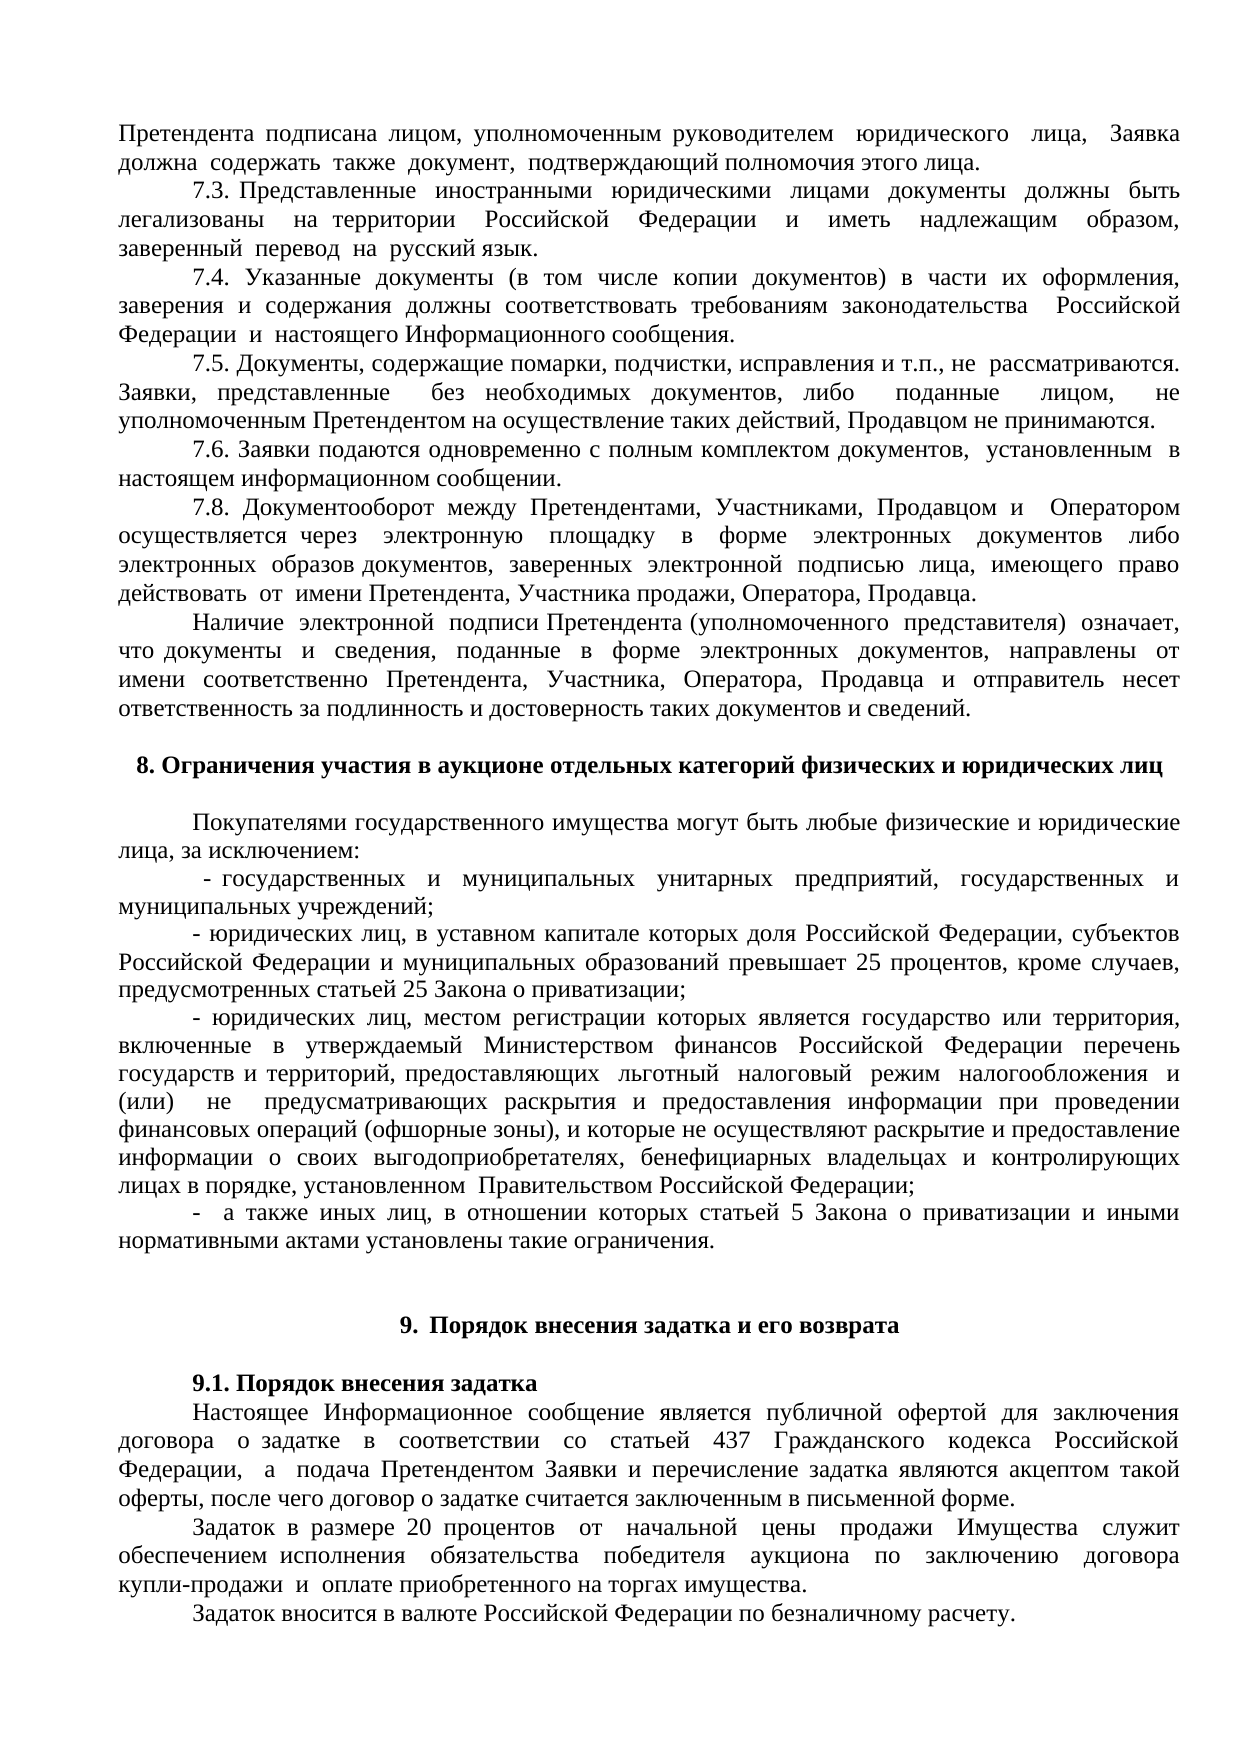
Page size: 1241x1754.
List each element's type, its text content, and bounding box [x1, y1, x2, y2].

text 9.1. Порядок внесения задатка [118, 1368, 1181, 1397]
text - юридических лиц, местом регистрации которых является государство или территория, включенные в утверждаемый Министерством финансов Российской Федерации перечень государств и территорий, предоставляющих льготный налоговый режим налогообложения и (или) не предусматривающих раскрытия и предоставления информации при проведении финансовых операций (офшорные зоны), и которые не осуществляют раскрытие и предоставление информации о своих выгодоприобретателях, бенефициарных владельцах и контролирующих лицах в порядке, установленном Правительством Российской Федерации; [118, 1003, 1181, 1198]
text Задаток в размере 20 процентов от начальной цены продажи Имущества служит обеспечением исполнения обязательства победителя аукциона по заключению договора купли-продажи и оплате приобретенного на торгах имущества. [118, 1512, 1181, 1598]
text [118, 118, 1181, 176]
text - юридических лиц, в уставном капитале которых доля Российской Федерации, субъектов Российской Федерации и муниципальных образований превышает 25 процентов, кроме случаев, предусмотренных статьей 25 Закона о приватизации; [118, 919, 1181, 1003]
text 7.8. Документооборот между Претендентами, Участниками, Продавцом и Оператором осуществляется через электронную площадку в форме электронных документов либо электронных образов документов, заверенных электронной подписью лица, имеющего право действовать от имени Претендента, Участника продажи, Оператора, Продавца. [118, 492, 1181, 607]
text Покупателями государственного имущества могут быть любые физические и юридические лица, за исключением: [118, 808, 1181, 864]
text 7.6. Заявки подаются одновременно с полным комплектом документов, установленным в настоящем информационном сообщении. [118, 434, 1181, 492]
text 7.4. Указанные документы (в том числе копии документов) в части их оформления, заверения и содержания должны соответствовать требованиям законодательства Российской Федерации и настоящего Информационного сообщения. [118, 262, 1181, 348]
text Настоящее Информационное сообщение является публичной офертой для заключения договора о задатке в соответствии со статьей 437 Гражданского кодекса Российской Федерации, а подача Претендентом Заявки и перечисление задатка являются акцептом такой оферты, после чего договор о задатке считается заключенным в письменной форме. [118, 1397, 1181, 1512]
text Наличие электронной подписи Претендента (уполномоченного представителя) означает, что документы и сведения, поданные в форме электронных документов, направлены от имени соответственно Претендента, Участника, Оператора, Продавца и отправитель несет ответственность за подлинность и достоверность таких документов и сведений. [118, 607, 1181, 722]
text - государственных и муниципальных унитарных предприятий, государственных и муниципальных учреждений; [118, 864, 1181, 919]
text 8. Ограничения участия в аукционе отдельных категорий физических и юридических лиц [118, 751, 1181, 779]
text 7.5. Документы, содержащие помарки, подчистки, исправления и т.п., не рассматриваются. Заявки, представленные без необходимых документов, либо поданные лицом, не уполномоченным Претендентом на осуществление таких действий, Продавцом не принимаются. [118, 348, 1181, 434]
list Порядок внесения задатка и его возврата [118, 1310, 1181, 1339]
text 7.3. Представленные иностранными юридическими лицами документы должны быть легализованы на территории Российской Федерации и иметь надлежащим образом, заверенный перевод на русский язык. [118, 176, 1181, 262]
text Задаток вносится в валюте Российской Федерации по безналичному расчету. [118, 1598, 1181, 1627]
text - а также иных лиц, в отношении которых статьей 5 Закона о приватизации и иными нормативными актами установлены такие ограничения. [118, 1198, 1181, 1254]
